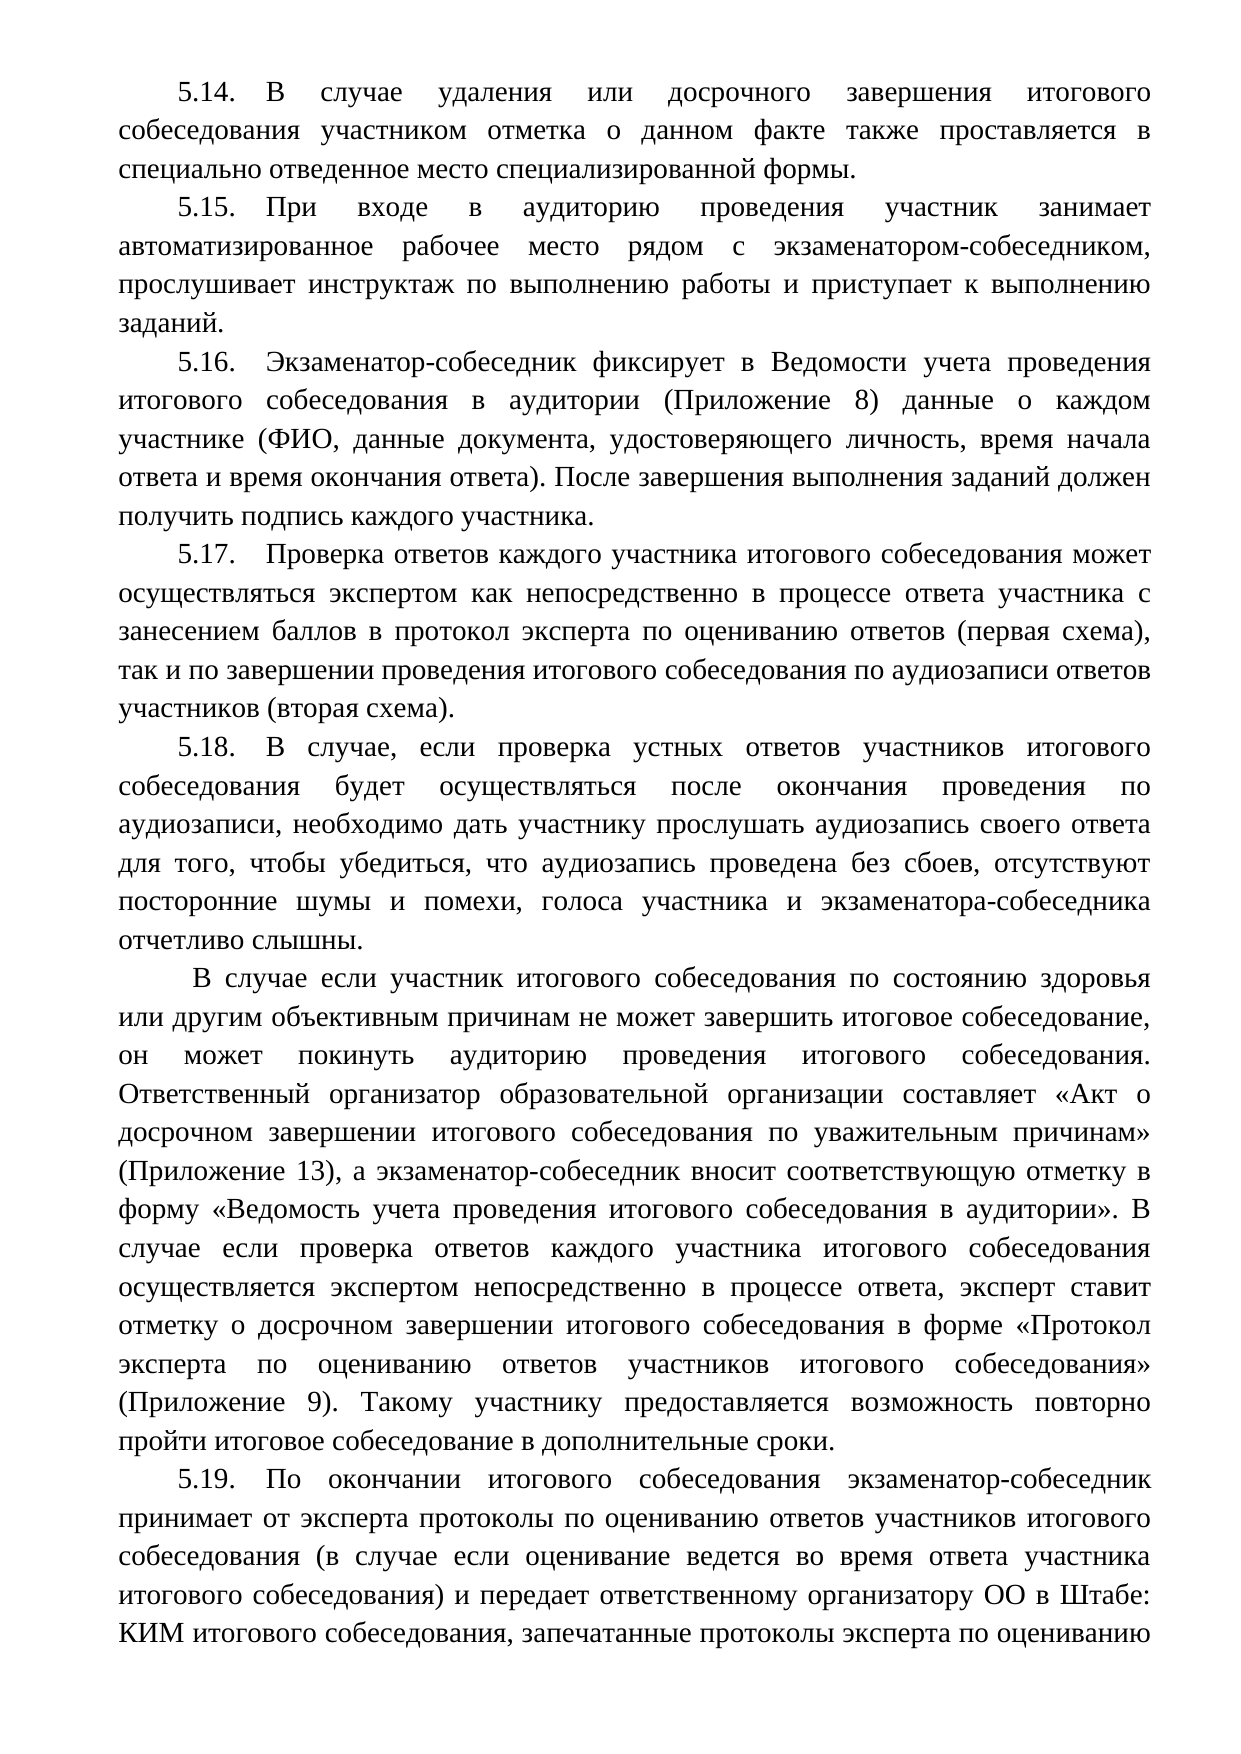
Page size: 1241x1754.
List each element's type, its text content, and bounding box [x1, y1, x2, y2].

list В случае, если проверка устных ответов участников итогового собеседования будет осуществляться после окончания проведения по аудиозаписи, необходимо дать участнику прослушать аудиозапись своего ответа для того, чтобы убедиться, что аудиозапись проведена без сбоев, отсутствуют посторонние шумы и помехи, голоса участника и экзаменатора-собеседника отчетливо слышны. [118, 729, 1152, 955]
text В случае если участник итогового собеседования по состоянию здоровья или другим объективным причинам не может завершить итоговое собеседование, он может покинуть аудиторию проведения итогового собеседования. Ответственный организатор образовательной организации составляет «Акт о досрочном завершении итогового собеседования по уважительным причинам» (Приложение 13), а экзаменатор-собеседник вносит соответствующую отметку в форму «Ведомость учета проведения итогового собеседования в аудитории». В случае если проверка ответов каждого участника итогового собеседования осуществляется экспертом непосредственно в процессе ответа, эксперт ставит отметку о досрочном завершении итогового собеседования в форме «Протокол эксперта по оцениванию ответов участников итогового собеседования» (Приложение 9). Такому участнику предоставляется возможность повторно пройти итоговое собеседование в дополнительные сроки. [118, 960, 1152, 1456]
list При входе в аудиторию проведения участник занимает автоматизированное рабочее место рядом с экзаменатором-собеседником, прослушивает инструктаж по выполнению работы и приступает к выполнению заданий. [118, 189, 1152, 339]
list Экзаменатор-собеседник фиксирует в Ведомости учета проведения итогового собеседования в аудитории (Приложение 8) данные о каждом участнике (ФИО, данные документа, удостоверяющего личность, время начала ответа и время окончания ответа). После завершения выполнения заданий должен получить подпись каждого участника. [118, 344, 1152, 531]
list Проверка ответов каждого участника итогового собеседования может осуществляться экспертом как непосредственно в процессе ответа участника с занесением баллов в протокол эксперта по оцениванию ответов (первая схема), так и по завершении проведения итогового собеседования по аудиозаписи ответов участников (вторая схема). [118, 536, 1152, 724]
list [118, 1461, 1152, 1649]
list В случае удаления или досрочного завершения итогового собеседования участником отметка о данном факте также проставляется в специально отведенное место специализированной формы. [118, 74, 1152, 184]
